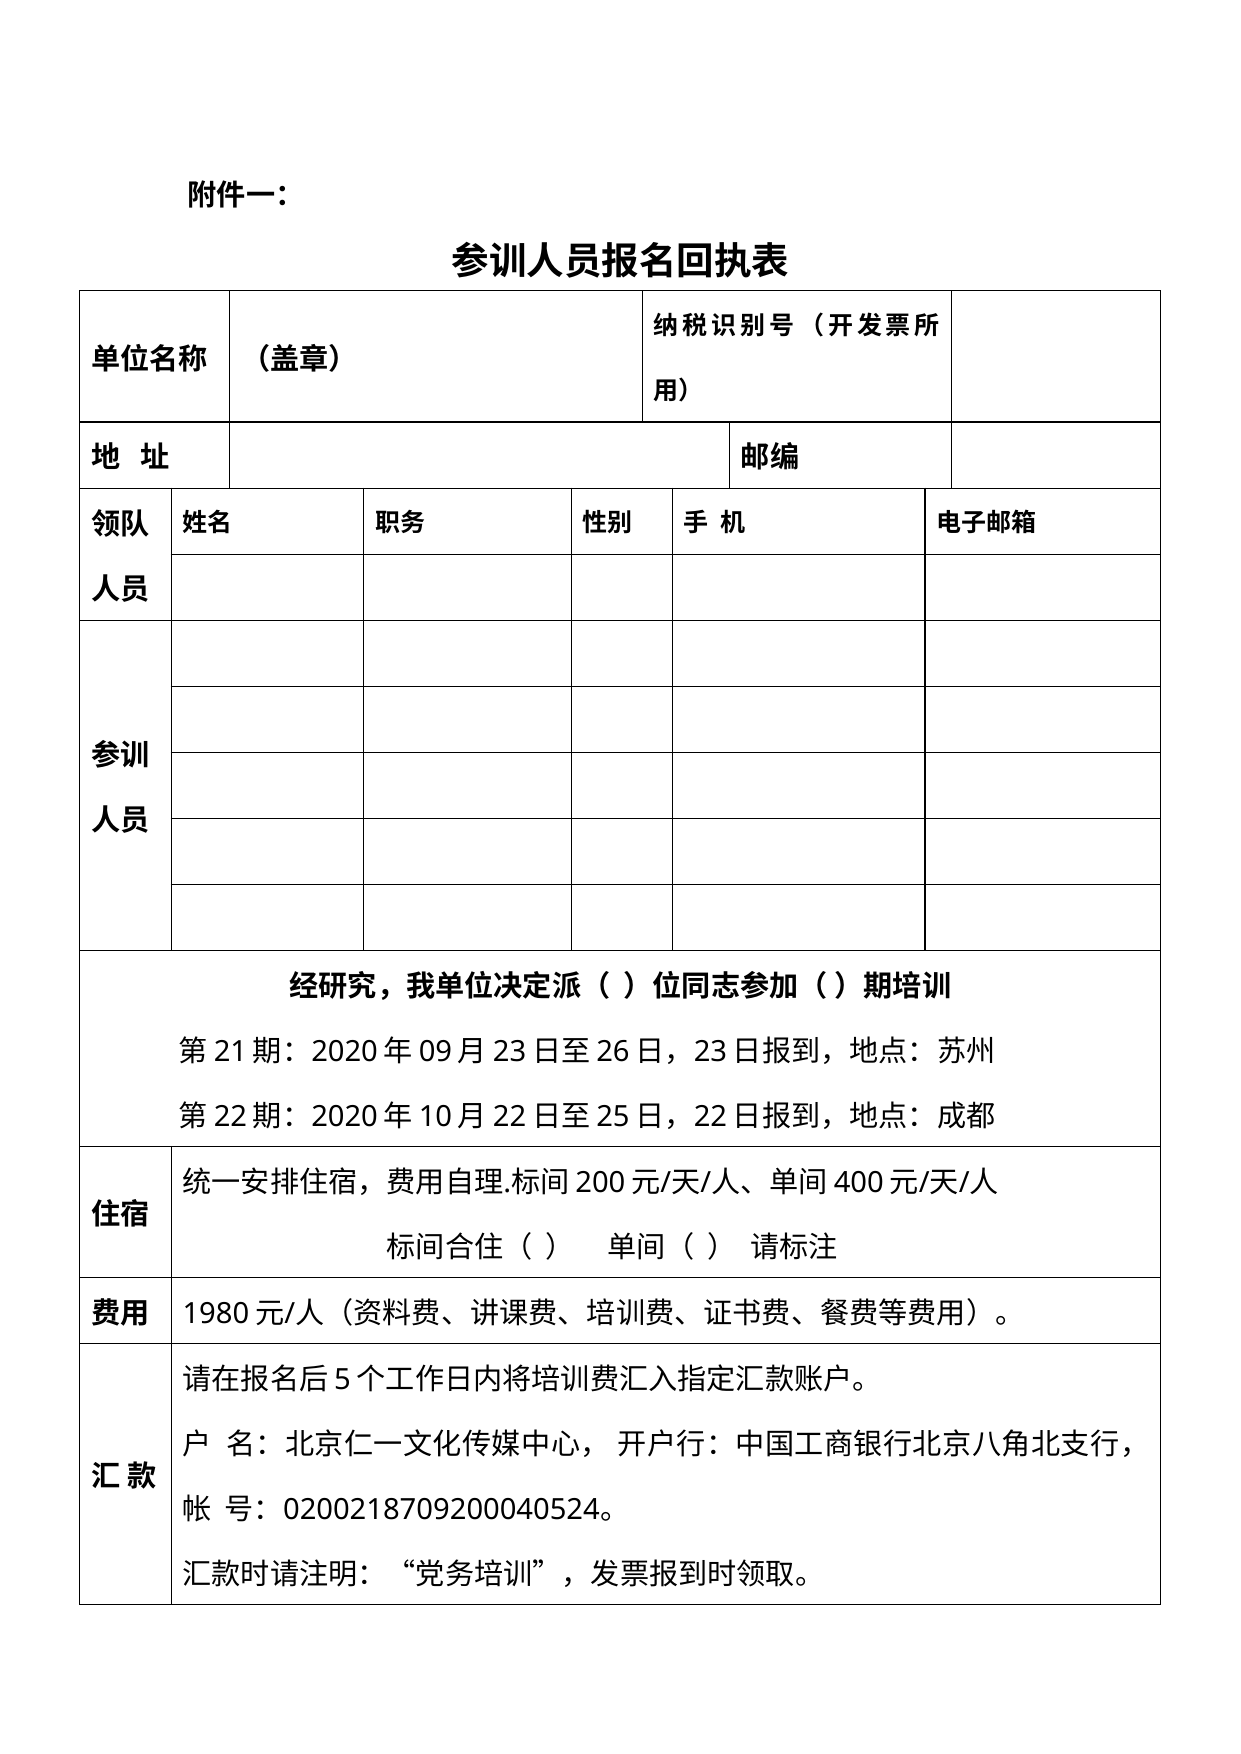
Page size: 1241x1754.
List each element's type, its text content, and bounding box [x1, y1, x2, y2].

table_cell 经研究，我单位决定派（ ）位同志参加（ ）期培训 第21期：2020年09月23日至26日，23日报到，地点：苏州 第22期：2020年10月22日至25日，22日报到，地点：成都 [80, 951, 1160, 1146]
table_cell [172, 621, 363, 686]
table_header [952, 291, 1160, 421]
table_header 单位名称 [80, 291, 229, 421]
table_cell 手 机 [673, 489, 924, 553]
text 参训人员报名回执表 [187, 225, 1053, 290]
table_cell [673, 819, 924, 884]
table_cell 电子邮箱 [926, 489, 1160, 553]
table_cell [926, 885, 1160, 950]
table_cell 费用 [80, 1278, 171, 1343]
table_cell [364, 819, 571, 884]
table_cell [673, 687, 924, 752]
table_cell [364, 621, 571, 686]
table_cell 职务 [364, 489, 571, 553]
table_cell 领队 人员 [80, 489, 171, 619]
table_cell 邮编 [730, 423, 951, 487]
table_cell [673, 621, 924, 686]
table_header （盖章） [230, 291, 642, 421]
table_cell 请在报名后5个工作日内将培训费汇入指定汇款账户。 户 名：北京仁一文化传媒中心， 开户行：中国工商银行北京八角北支行， 帐 号：0200218709200040524。 汇款时请注明：“党务培训”，发票报到时领取。 [172, 1344, 1160, 1604]
table_cell [364, 753, 571, 818]
table_cell [572, 819, 672, 884]
table_cell [572, 753, 672, 818]
table_cell 姓名 [172, 489, 363, 553]
table_cell [172, 753, 363, 818]
table_cell [364, 555, 571, 619]
table_cell [673, 885, 924, 950]
table_cell 统一安排住宿，费用自理.标间200元/天/人、单间400元/天/人 标间合住（ ） 单间（ ） 请标注 [172, 1147, 1160, 1277]
table_header 纳税识别号（开发票所用） [643, 291, 951, 421]
table_cell 汇 款 [80, 1344, 171, 1604]
table_cell [172, 819, 363, 884]
table_cell [572, 621, 672, 686]
table_cell [926, 621, 1160, 686]
table_cell [926, 819, 1160, 884]
table_cell [172, 687, 363, 752]
table_cell [172, 555, 363, 619]
table_cell 地 址 [80, 423, 229, 487]
table_cell [364, 687, 571, 752]
table_cell [926, 555, 1160, 619]
text 附件一： [187, 160, 1053, 225]
table_cell [572, 555, 672, 619]
table_cell [572, 885, 672, 950]
table_cell 性别 [572, 489, 672, 553]
table_cell [230, 423, 729, 487]
table_cell [364, 885, 571, 950]
table_cell [673, 555, 924, 619]
table_cell [172, 885, 363, 950]
table_cell [926, 753, 1160, 818]
table_cell [572, 687, 672, 752]
table_cell [926, 687, 1160, 752]
table_cell 住宿 [80, 1147, 171, 1277]
table_cell 参训 人员 [80, 621, 171, 950]
table_cell [952, 423, 1160, 487]
table_cell [673, 753, 924, 818]
table_cell 1980元/人（资料费、讲课费、培训费、证书费、餐费等费用）。 [172, 1278, 1160, 1343]
